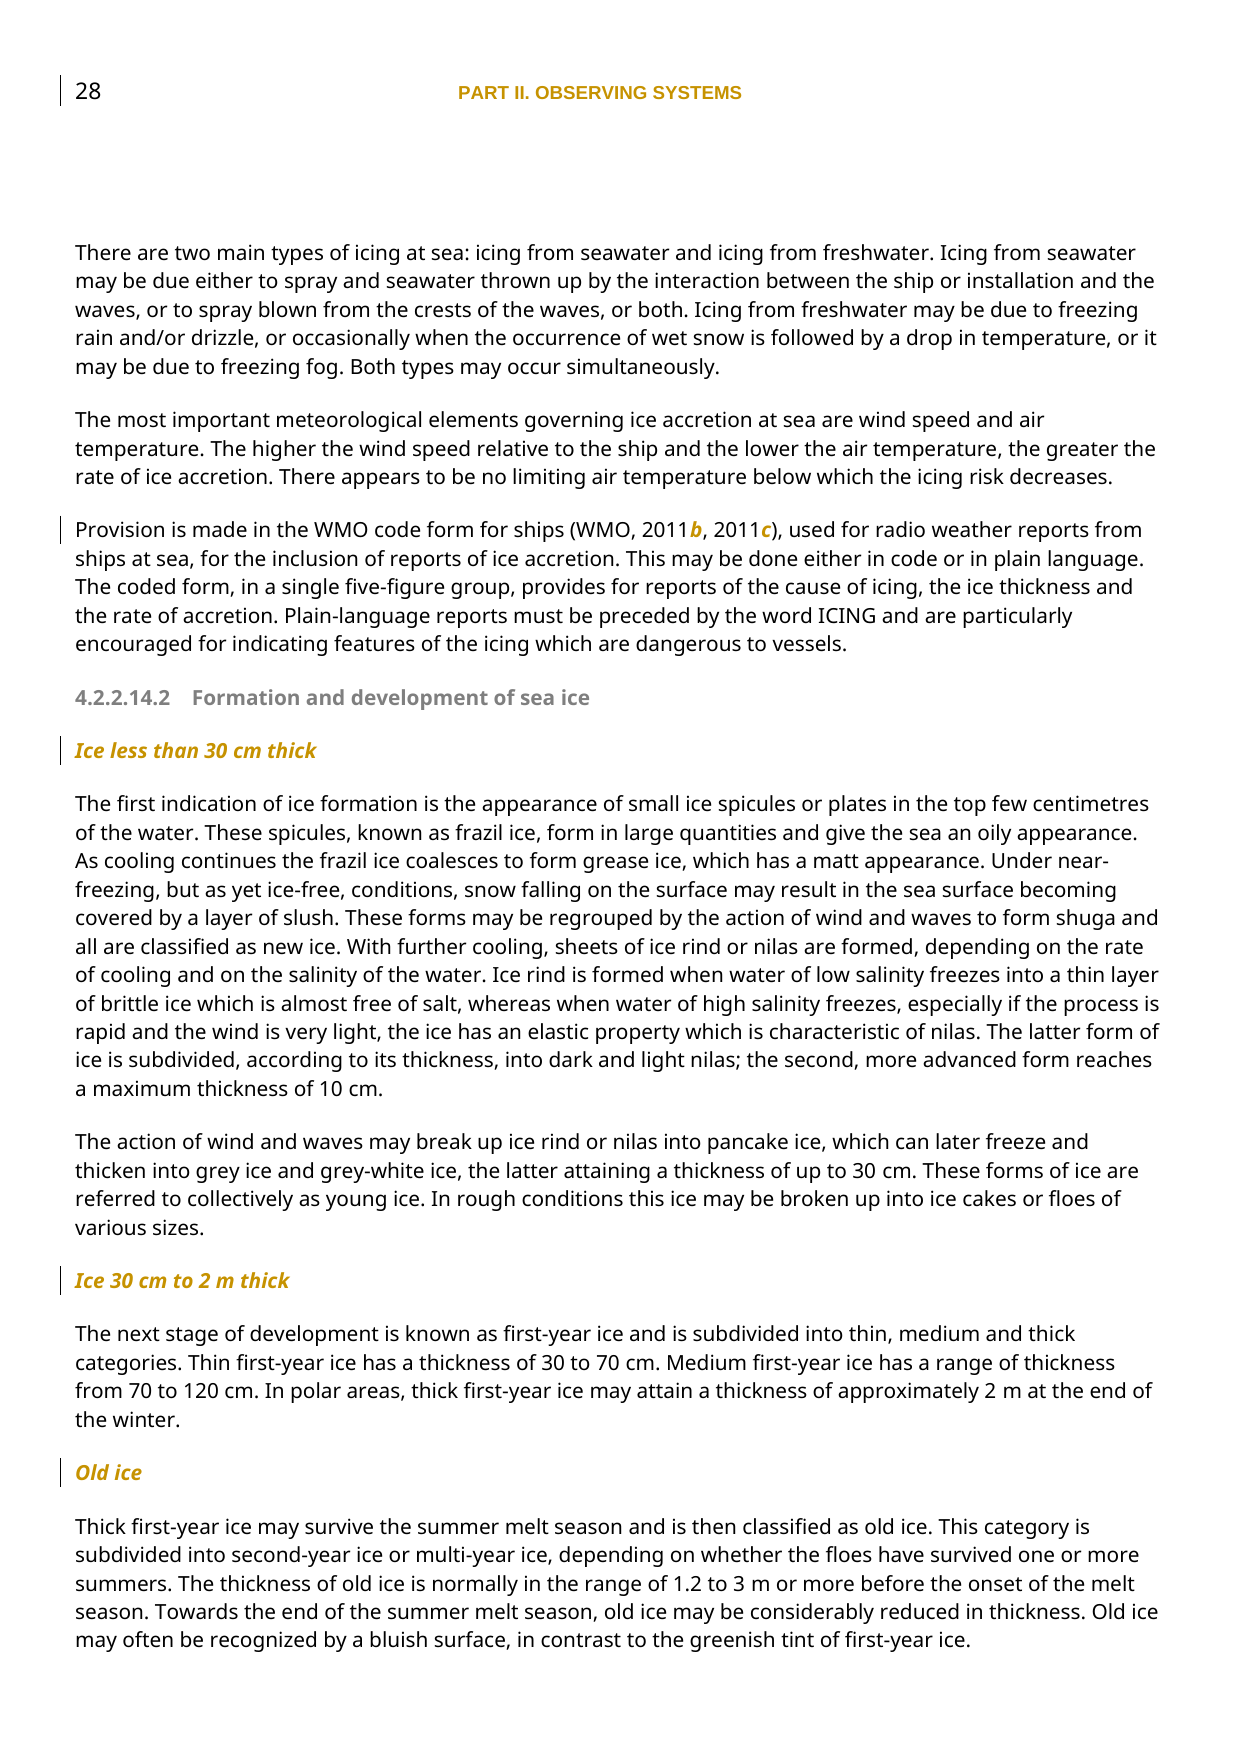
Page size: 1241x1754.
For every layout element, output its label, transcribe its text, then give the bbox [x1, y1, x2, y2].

text Provision is made in the WMO code form for ships (WMO, 2011b, 2011c), used for radio weather reports from ships at sea, for the inclusion of reports of ice accretion. This may be done either in code or in plain language. The coded form, in a single five-figure group, provides for reports of the cause of icing, the ice thickness and the rate of accretion. Plain-language reports must be preceded by the word ICING and are particularly encouraged for indicating features of the icing which are dangerous to vessels. [75, 516, 1165, 658]
text There are two main types of icing at sea: icing from seawater and icing from freshwater. Icing from seawater may be due either to spray and seawater thrown up by the interaction between the ship or installation and the waves, or to spray blown from the crests of the waves, or both. Icing from freshwater may be due to freezing rain and/or drizzle, or occasionally when the occurrence of wet snow is followed by a drop in temperature, or it may be due to freezing fog. Both types may occur simultaneously. [75, 238, 1165, 380]
text The most important meteorological elements governing ice accretion at sea are wind speed and air temperature. The higher the wind speed relative to the ship and the lower the air temperature, the greater the rate of ice accretion. There appears to be no limiting air temperature below which the icing risk decreases. [75, 405, 1165, 491]
text Ice less than 30 cm thick [75, 736, 1165, 764]
text Ice 30 cm to 2 m thick [75, 1266, 1165, 1294]
text The action of wind and waves may break up ice rind or nilas into pancake ice, which can later freeze and thicken into grey ice and grey-white ice, the latter attaining a thickness of up to 30 cm. These forms of ice are referred to collectively as young ice. In rough conditions this ice may be broken up into ice cakes or floes of various sizes. [75, 1127, 1165, 1241]
text The first indication of ice formation is the appearance of small ice spicules or plates in the top few centimetres of the water. These spicules, known as frazil ice, form in large quantities and give the sea an oily appearance. As cooling continues the frazil ice coalesces to form grease ice, which has a matt appearance. Under near-freezing, but as yet ice-free, conditions, snow falling on the surface may result in the sea surface becoming covered by a layer of slush. These forms may be regrouped by the action of wind and waves to form shuga and all are classified as new ice. With further cooling, sheets of ice rind or nilas are formed, depending on the rate of cooling and on the salinity of the water. Ice rind is formed when water of low salinity freezes into a thin layer of brittle ice which is almost free of salt, whereas when water of high salinity freezes, especially if the process is rapid and the wind is very light, the ice has an elastic property which is characteristic of nilas. The latter form of ice is subdivided, according to its thickness, into dark and light nilas; the second, more advanced form reaches a maximum thickness of 10 cm. [75, 789, 1165, 1102]
text Thick first-year ice may survive the summer melt season and is then classified as old ice. This category is subdivided into second-year ice or multi-year ice, depending on whether the floes have survived one or more summers. The thickness of old ice is normally in the range of 1.2 to 3 m or more before the onset of the melt season. Towards the end of the summer melt season, old ice may be considerably reduced in thickness. Old ice may often be recognized by a bluish surface, in contrast to the greenish tint of first-year ice. [75, 1512, 1165, 1654]
text The next stage of development is known as first-year ice and is subdivided into thin, medium and thick categories. Thin first-year ice has a thickness of 30 to 70 cm. Medium first-year ice has a range of thickness from 70 to 120 cm. In polar areas, thick first-year ice may attain a thickness of approximately 2 m at the end of the winter. [75, 1319, 1165, 1433]
text 4.2.2.14.2 Formation and development of sea ice [75, 683, 1165, 711]
text Old ice [75, 1458, 1165, 1487]
